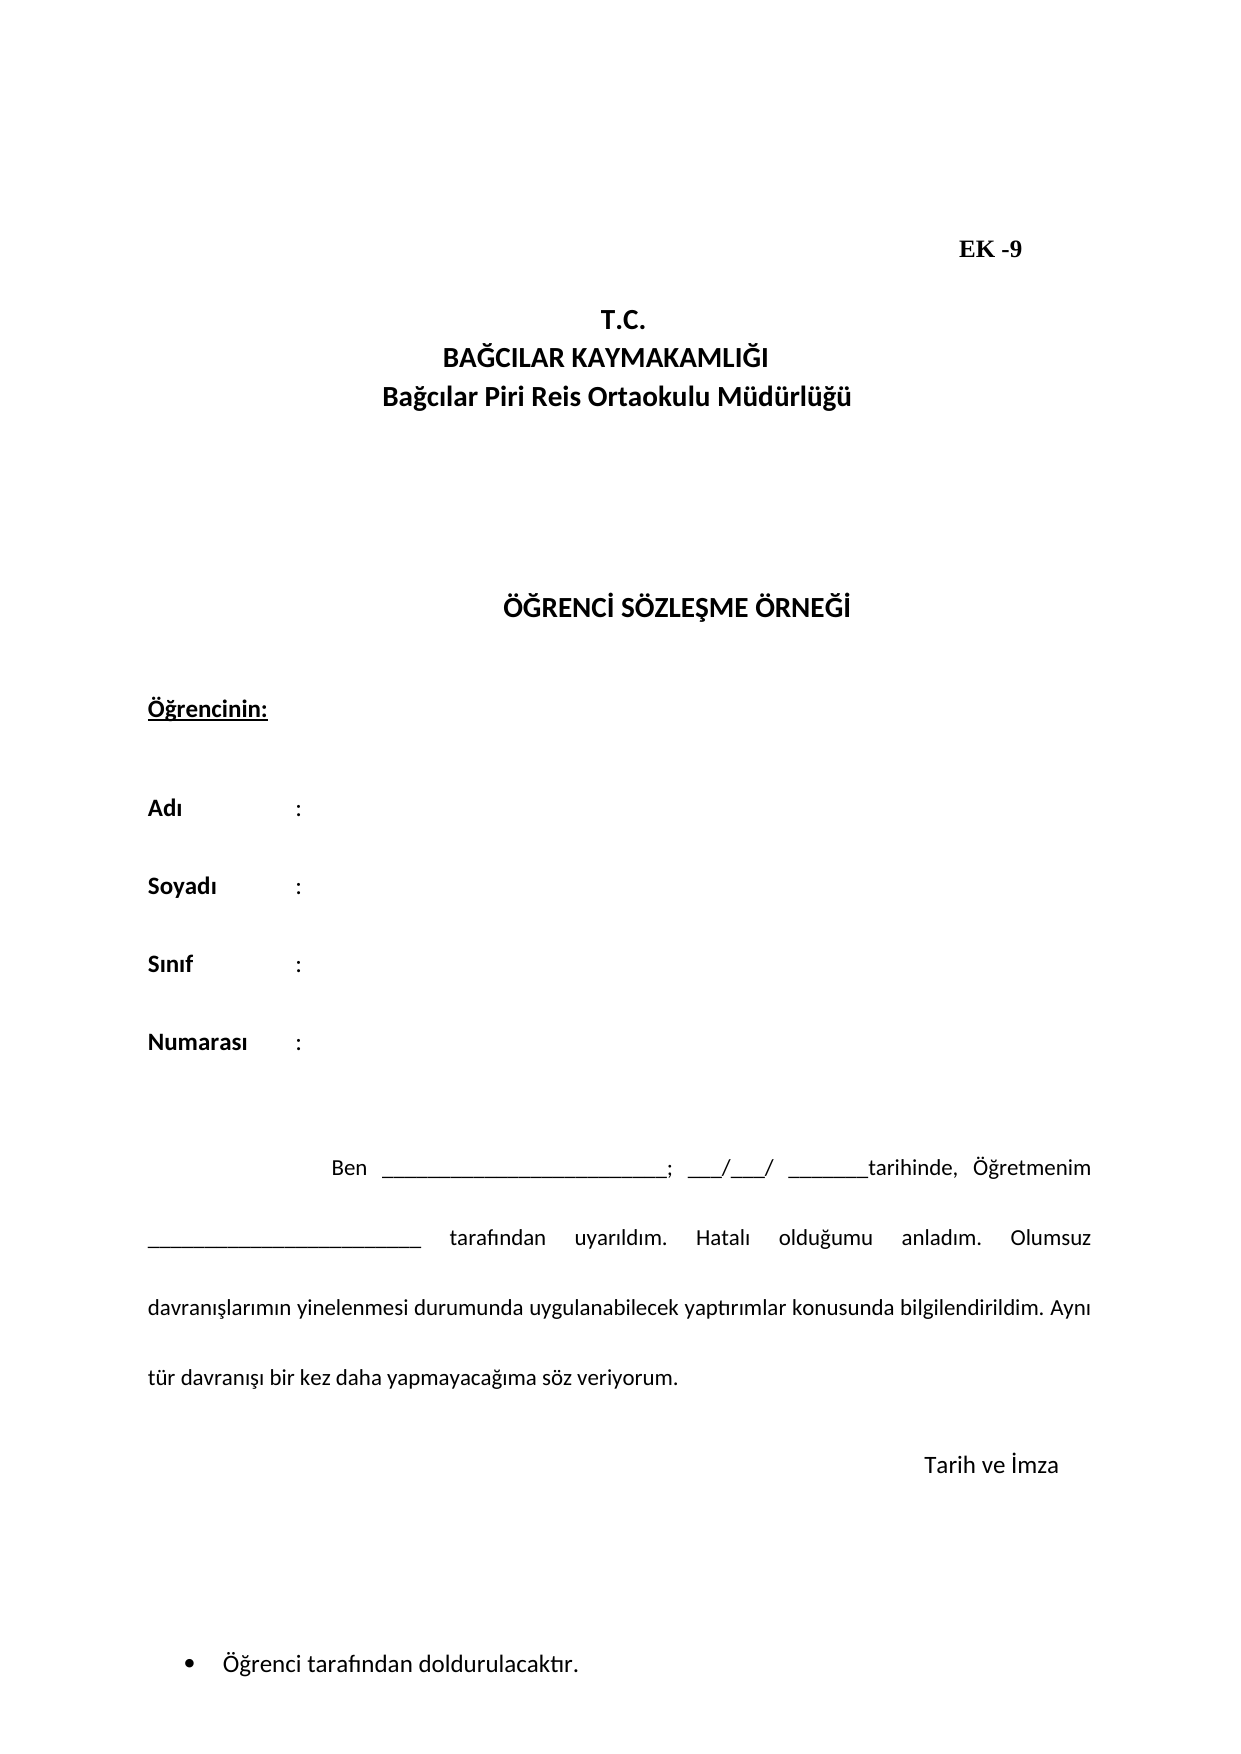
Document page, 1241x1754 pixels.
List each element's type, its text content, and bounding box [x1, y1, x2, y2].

text Sınıf : [148, 948, 1093, 978]
list Bağcılar Piri Reis Ortaokulu Müdürlüğü [301, 378, 1093, 413]
text Öğrencinin: [148, 693, 1093, 724]
list Öğrenci tarafından doldurulacaktır. [185, 1648, 1093, 1678]
text Adı : [148, 793, 1093, 823]
list T.C. [375, 301, 1093, 337]
text Numarası : [148, 1026, 1093, 1056]
text Tarih ve İmza [148, 1450, 1093, 1480]
text Ben _________________________; ___/___/ _______tarihinde, Öğretmenim ________________________ tarafından uyarıldım. Hatalı olduğumu anladım. Olumsuz davranışlarımın yinelenmesi durumunda uygulanabilecek yaptırımlar konusunda bilgilendirildim. Aynı tür davranışı bir kez daha yapmayacağıma söz veriyorum. [148, 1153, 1093, 1391]
text Soyadı : [148, 870, 1093, 901]
text ÖĞRENCİ SÖZLEŞME ÖRNEĞİ [148, 589, 1093, 624]
text EK -9 [959, 205, 1093, 263]
list BAĞCILAR KAYMAKAMLIĞI [375, 339, 1093, 375]
